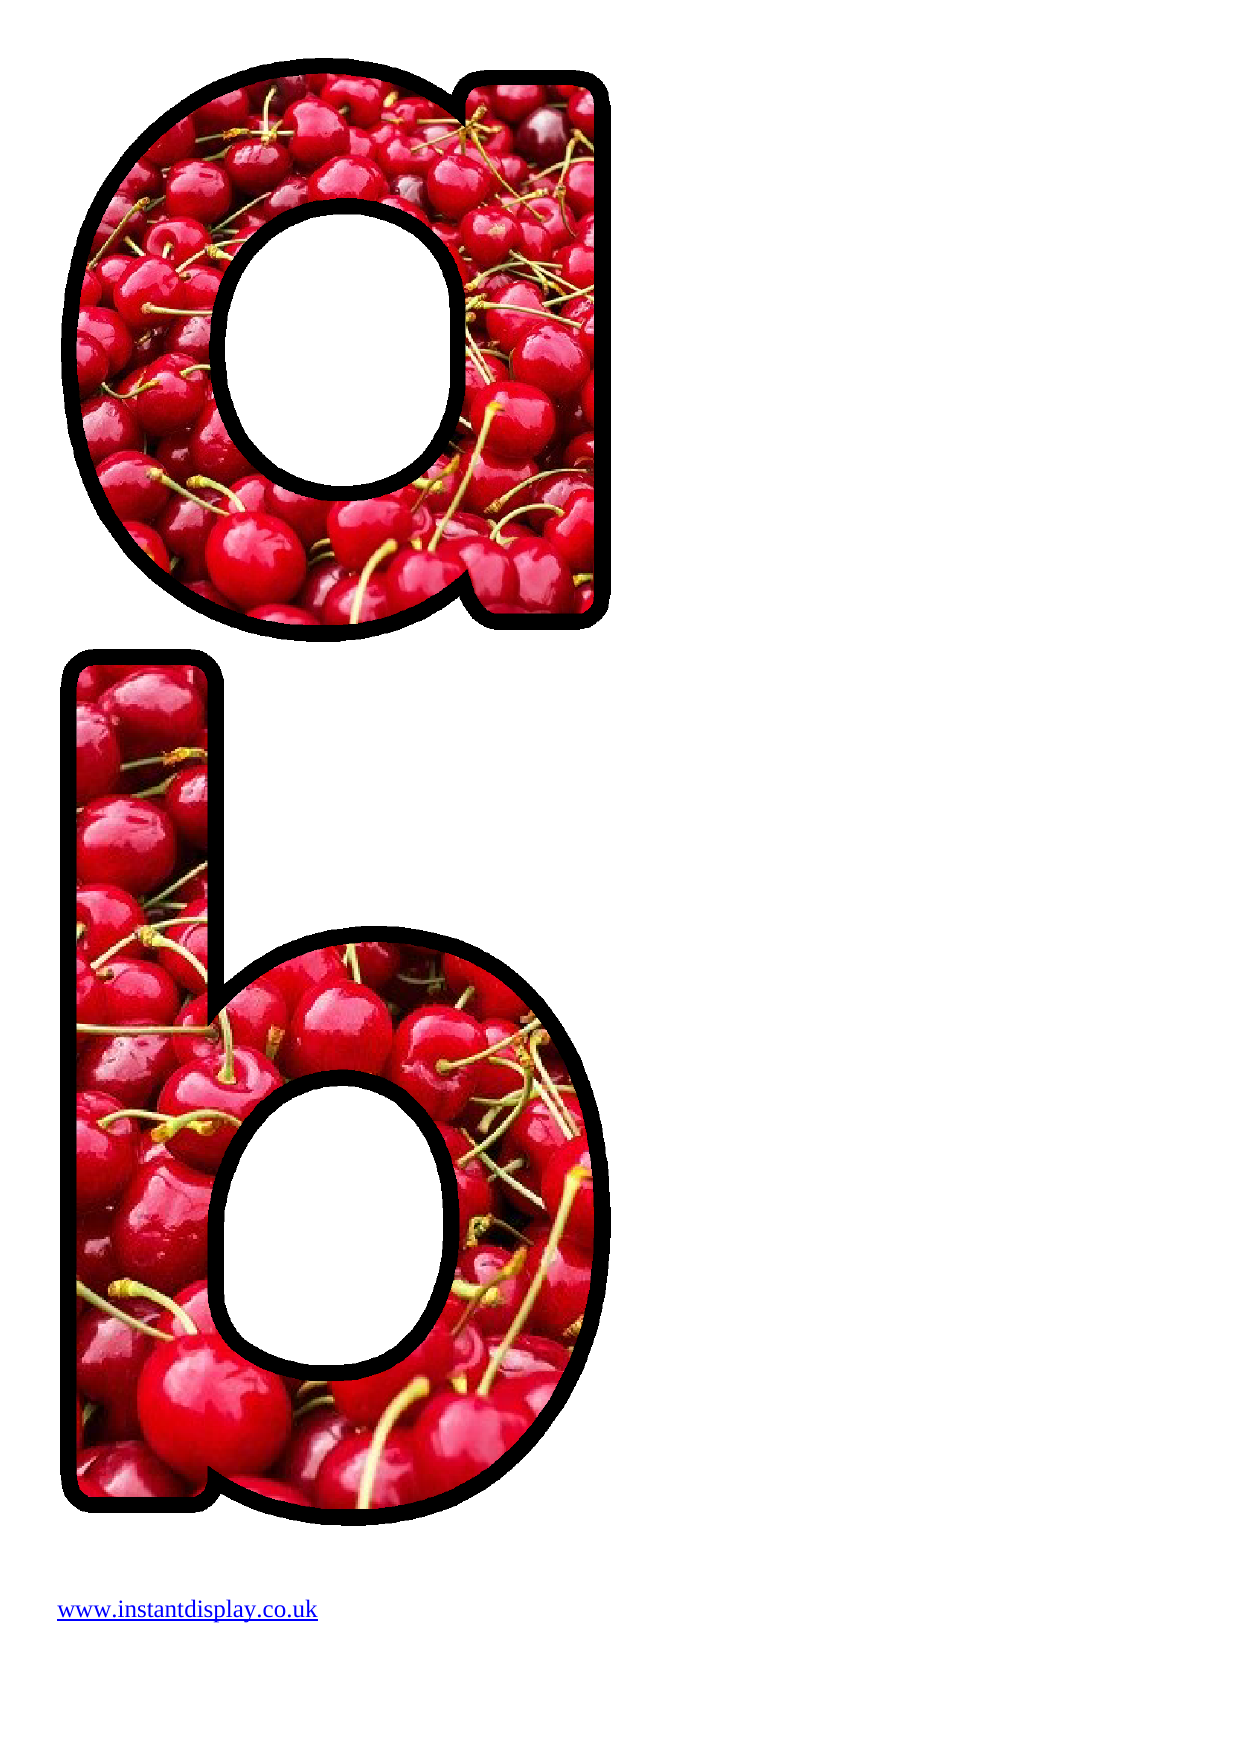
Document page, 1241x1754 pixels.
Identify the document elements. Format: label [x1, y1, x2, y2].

picture [56, 53, 614, 1529]
